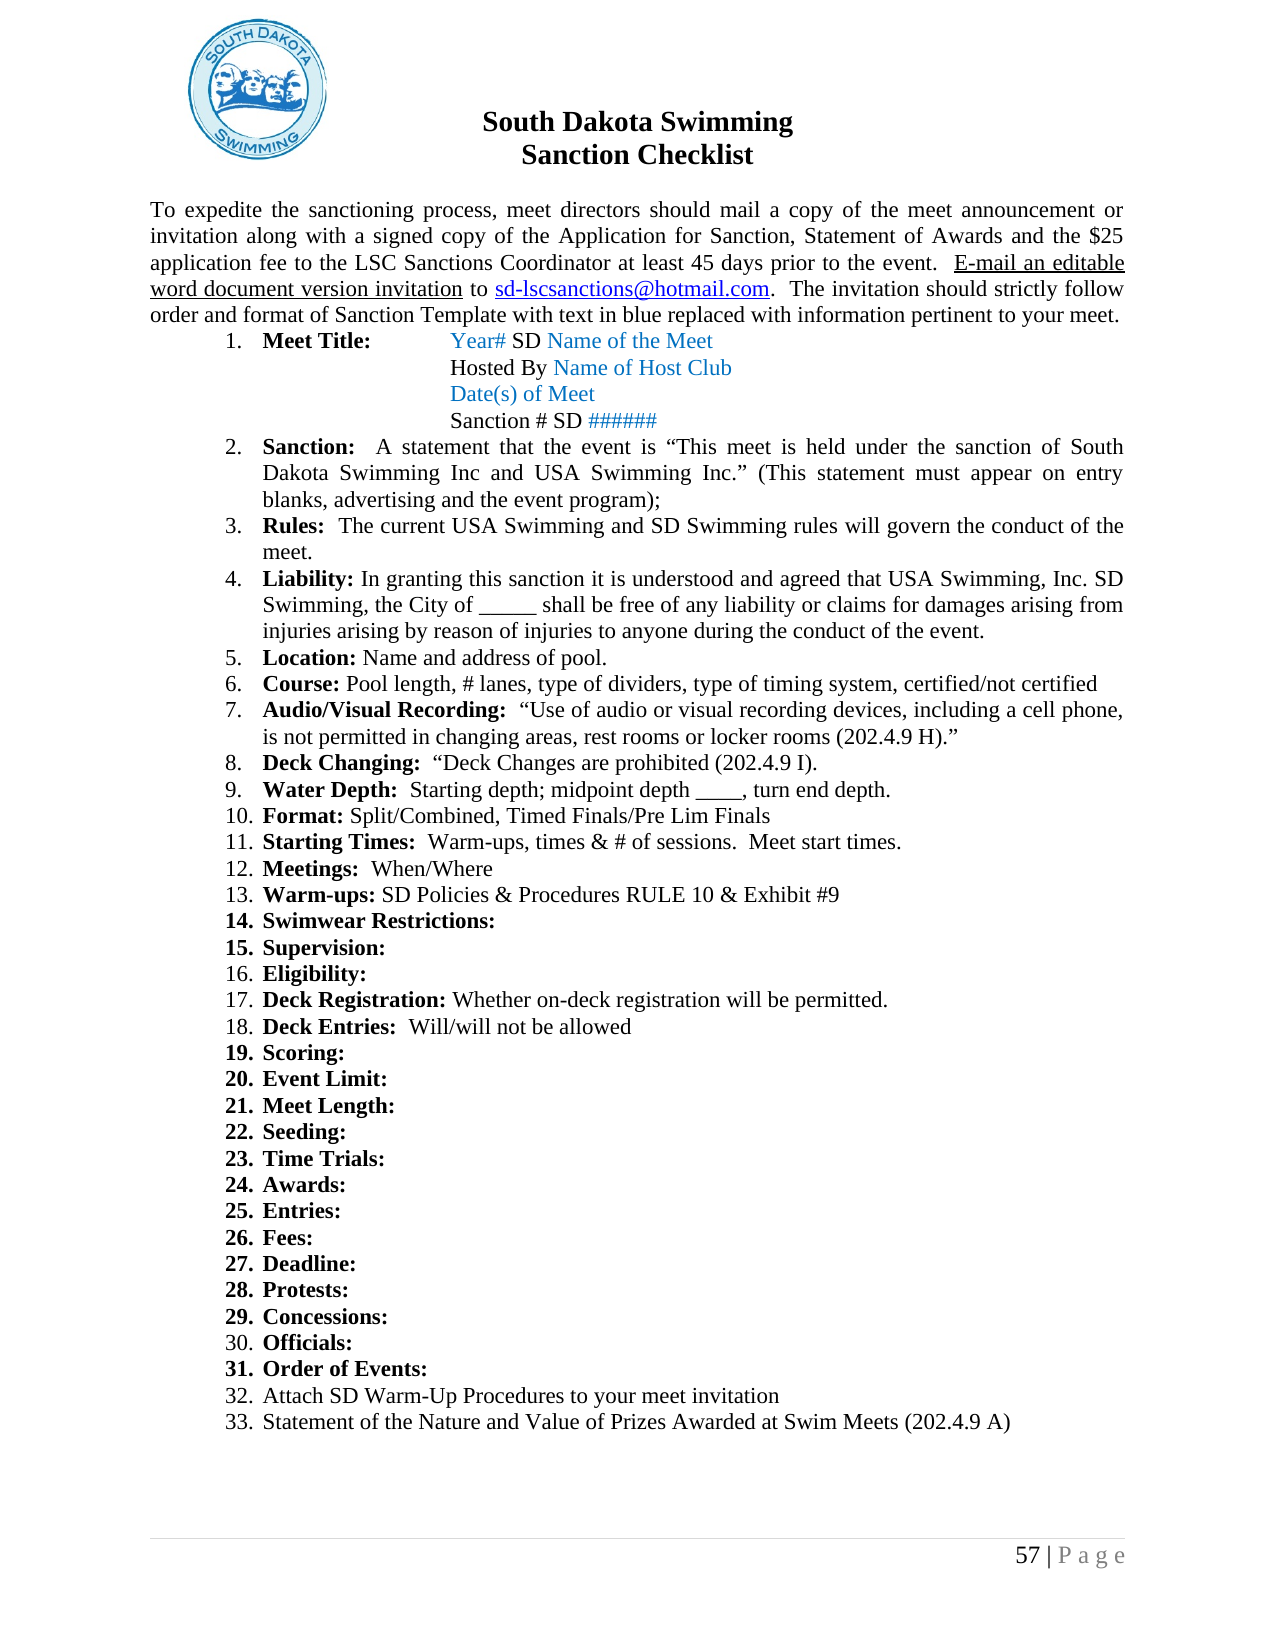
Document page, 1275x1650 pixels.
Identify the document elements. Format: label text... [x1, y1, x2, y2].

list Officials: [225, 1329, 1125, 1355]
list Deadline: [225, 1250, 1125, 1276]
list Fees: [225, 1224, 1125, 1250]
list Audio/Visual Recording: “Use of audio or visual recording devices, including a cell phone, is not permitted in changing areas, rest rooms or locker rooms (202.4.9 H).” [225, 697, 1125, 749]
list Warm-ups: SD Policies & Procedures RULE 10 & Exhibit #9 [225, 881, 1125, 907]
list Meet Title: Year# SD Name of the Meet [225, 328, 1125, 354]
text South Dakota Swimming [150, 104, 1125, 137]
list Supervision: [225, 934, 1125, 960]
list Format: Split/Combined, Timed Finals/Pre Lim Finals [225, 802, 1125, 828]
text Hosted By Name of Host Club [450, 354, 1125, 380]
text To expedite the sanctioning process, meet directors should mail a copy of the meet announcement or invitation along with a signed copy of the Application for Sanction, Statement of Awards and the $25 application fee to the LSC Sanctions Coordinator at least 45 days prior to the event. E-mail an editable word document version invitation to sd-lscsanctions@hotmail.com. The invitation should strictly follow order and format of Sanction Template with text in blue replaced with information pertinent to your meet. [150, 196, 1125, 328]
list Location: Name and address of pool. [225, 644, 1125, 670]
list Swimwear Restrictions: [225, 907, 1125, 934]
list Meet Length: [225, 1092, 1125, 1118]
list Meetings: When/Where [225, 855, 1125, 881]
list Eligibility: [225, 960, 1125, 986]
list Time Trials: [225, 1144, 1125, 1171]
list Statement of the Nature and Value of Prizes Awarded at Swim Meets (202.4.9 A) [225, 1408, 1125, 1434]
list Rules: The current USA Swimming and SD Swimming rules will govern the conduct of the meet. [225, 512, 1125, 565]
list Water Depth: Starting depth; midpoint depth ____, turn end depth. [225, 776, 1125, 802]
list Awards: [225, 1171, 1125, 1197]
list Event Limit: [225, 1066, 1125, 1092]
list Liability: In granting this sanction it is understood and agreed that USA Swimming, Inc. SD Swimming, the City of _____ shall be free of any liability or claims for damages arising from injuries arising by reason of injuries to anyone during the conduct of the event. [225, 565, 1125, 644]
text Sanction # SD ###### [450, 407, 1125, 433]
list Concessions: [225, 1303, 1125, 1329]
picture [184, 15, 330, 104]
list Order of Events: [225, 1355, 1125, 1382]
list Course: Pool length, # lanes, type of dividers, type of timing system, certified/not certified [225, 670, 1125, 697]
list Attach SD Warm-Up Procedures to your meet invitation [225, 1382, 1125, 1408]
list Deck Changing: “Deck Changes are prohibited (202.4.9 I). [225, 749, 1125, 776]
list Entries: [225, 1197, 1125, 1224]
list Protests: [225, 1276, 1125, 1303]
list Deck Registration: Whether on-deck registration will be permitted. [225, 986, 1125, 1013]
text Date(s) of Meet [450, 380, 1125, 407]
list Deck Entries: Will/will not be allowed [225, 1013, 1125, 1039]
list Scoring: [225, 1039, 1125, 1066]
list Starting Times: Warm-ups, times & # of sessions. Meet start times. [225, 828, 1125, 855]
list Sanction: A statement that the event is “This meet is held under the sanction of South Dakota Swimming Inc and USA Swimming Inc.” (This statement must appear on entry blanks, advertising and the event program); [225, 433, 1125, 512]
list Seeding: [225, 1118, 1125, 1144]
subtitle Sanction Checklist [150, 137, 1125, 171]
